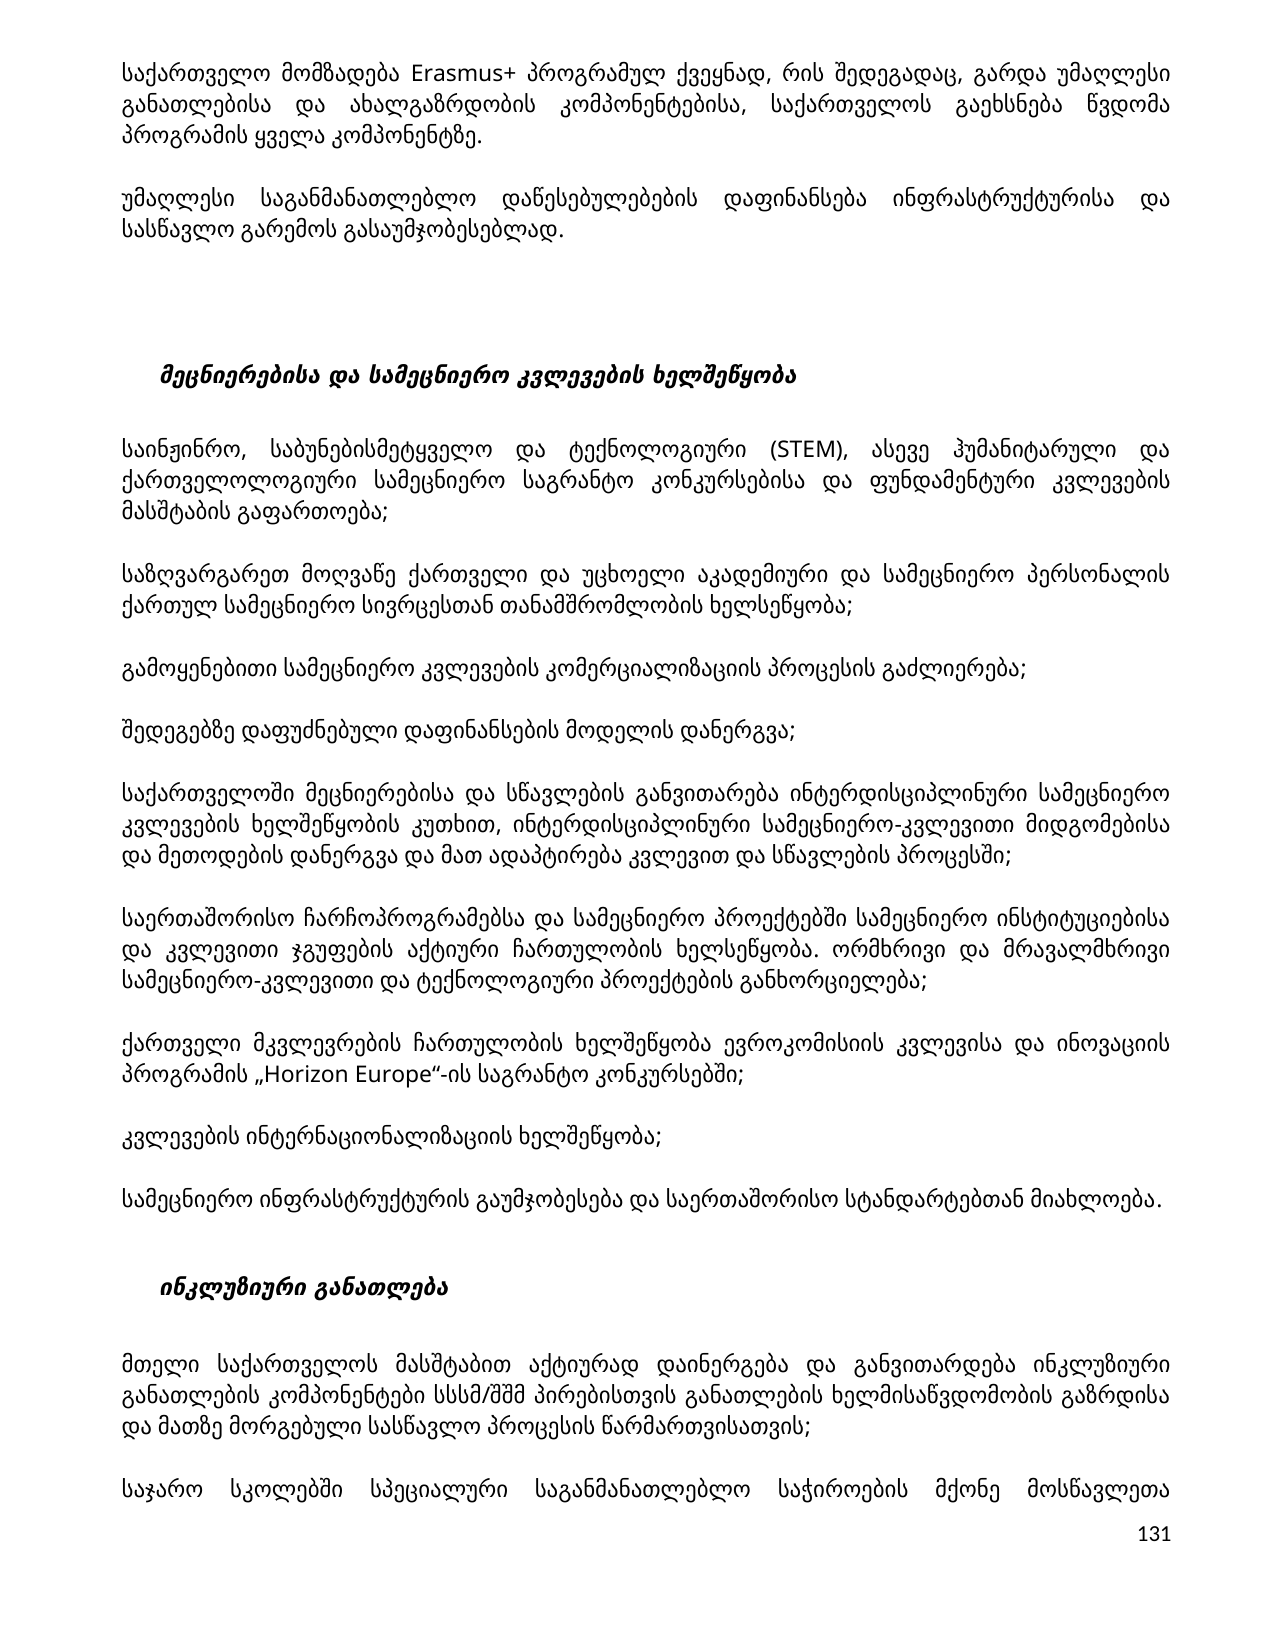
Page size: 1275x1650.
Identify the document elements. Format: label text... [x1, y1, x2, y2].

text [121, 57, 1171, 244]
text საინჟინრო, საბუნებისმეტყველო და ტექნოლოგიური (STEM), ასევე ჰუმანიტარული და ქართველოლოგიური სამეცნიერო საგრანტო კონკურსებისა და ფუნდამენტური კვლევების მასშტაბის გაფართოება; საზღვარგარეთ მოღვაწე ქართველი და უცხოელი აკადემიური და სამეცნიერო პერსონალის ქართულ სამეცნიერო სივრცესთან თანამშრომლობის ხელსეწყობა; გამოყენებითი სამეცნიერო კვლევების კომერციალიზაციის პროცესის გაძლიერება; შედეგებზე დაფუძნებული დაფინანსების მოდელის დანერგვა; საქართველოში მეცნიერებისა და სწავლების განვითარება ინტერდისციპლინური სამეცნიერო კვლევების ხელშეწყობის კუთხით, ინტერდისციპლინური სამეცნიერო-კვლევითი მიდგომებისა და მეთოდების დანერგვა და მათ ადაპტირება კვლევით და სწავლების პროცესში; საერთაშორისო ჩარჩოპროგრამებსა და სამეცნიერო პროექტებში სამეცნიერო ინსტიტუციებისა და კვლევითი ჯგუფების აქტიური ჩართულობის ხელსეწყობა. ორმხრივი და მრავალმხრივი სამეცნიერო-კვლევითი და ტექნოლოგიური პროექტების განხორციელება; ქართველი მკვლევრების ჩართულობის ხელშეწყობა ევროკომისიის კვლევისა და ინოვაციის პროგრამის „Horizon Europe“-ის საგრანტო კონკურსებში; კვლევების ინტერნაციონალიზაციის ხელშეწყობა; სამეცნიერო ინფრასტრუქტურის გაუმჯობესება და საერთაშორისო სტანდარტებთან მიახლოება. [121, 433, 1171, 1214]
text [121, 1347, 1171, 1504]
subtitle ინკლუზიური განათლება [159, 1274, 1171, 1301]
subtitle მეცნიერებისა და სამეცნიერო კვლევების ხელშეწყობა [159, 363, 1171, 389]
